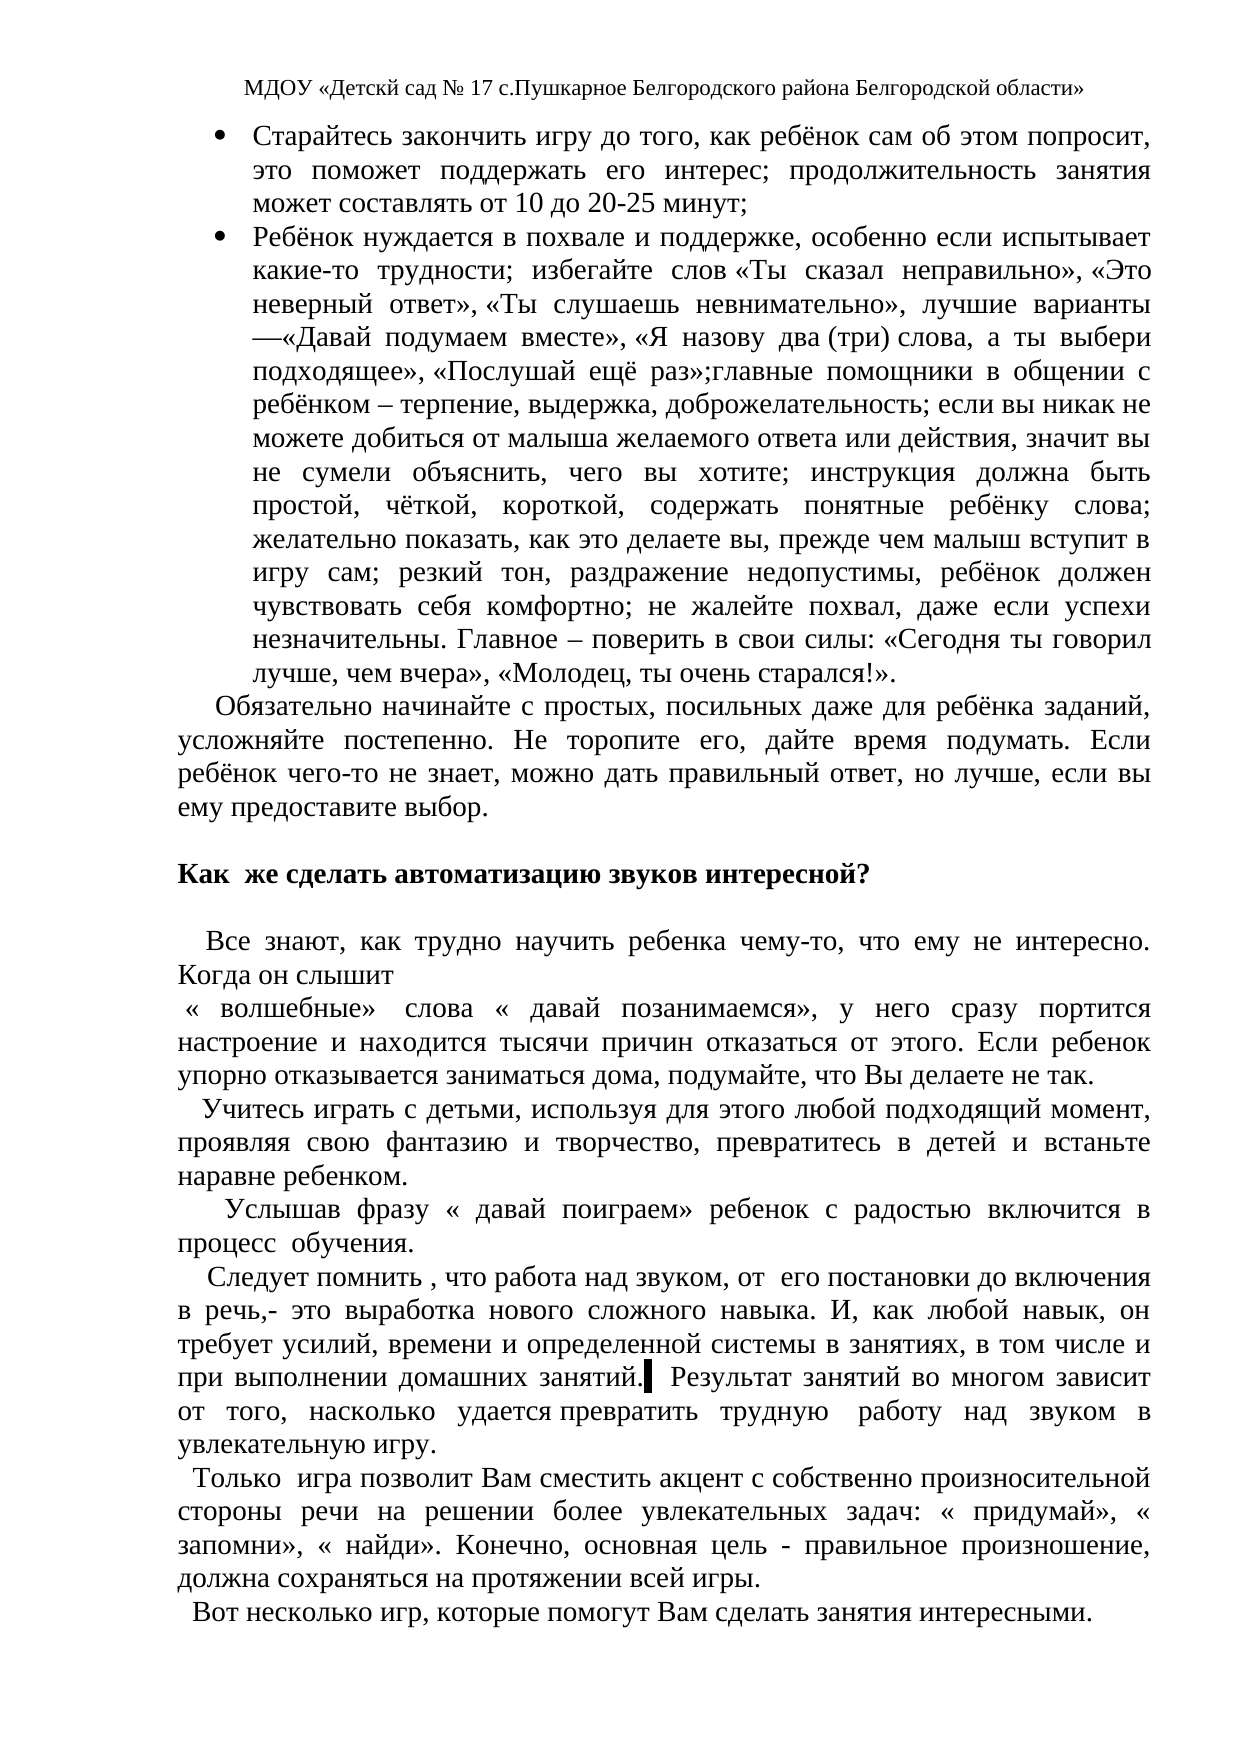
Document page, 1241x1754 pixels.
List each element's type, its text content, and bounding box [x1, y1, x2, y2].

text Учитесь играть с детьми, используя для этого любой подходящий момент, проявляя свою фантазию и творчество, превратитесь в детей и встаньте наравне ребенком. [177, 1091, 1152, 1192]
text Услышав фразу « давай поиграем» ребенок с радостью включится в процесс обучения. [177, 1192, 1152, 1259]
list Старайтесь закончить игру до того, как ребёнок сам об этом попросит, это поможет поддержать его интерес; продолжительность занятия может составлять от 10 до 20-25 минут; [215, 118, 1152, 219]
text Все знают, как трудно научить ребенка чему-то, что ему не интересно. Когда он слышит [177, 923, 1152, 990]
text Только игра позволит Вам сместить акцент с собственно произносительной стороны речи на решении более увлекательных задач: « придумай», « запомни», « найди». Конечно, основная цель - правильное произношение, должна сохраняться на протяжении всей игры. [177, 1460, 1152, 1594]
text « волшебные» слова « давай позанимаемся», у него сразу портится настроение и находится тысячи причин отказаться от этого. Если ребенок упорно отказывается заниматься дома, подумайте, что Вы делаете не так. [177, 990, 1152, 1091]
text Вот несколько игр, которые помогут Вам сделать занятия интересными. [177, 1594, 1152, 1628]
text Как же сделать автоматизацию звуков интересной? [177, 856, 1152, 890]
text Следует помнить , что работа над звуком, от его постановки до включения в речь,- это выработка нового сложного навыка. И, как любой навык, он требует усилий, времени и определенной системы в занятиях, в том числе и при выполнении домашних занятий. Результат занятий во многом зависит от того, насколько удается превратить трудную работу над звуком в увлекательную игру. [177, 1259, 1152, 1460]
list Ребёнок нуждается в похвале и поддержке, особенно если испытывает какие-то трудности; избегайте слов «Ты сказал неправильно», «Это неверный ответ», «Ты слушаешь невнимательно», лучшие варианты —«Давай подумаем вместе», «Я назову два (три) слова, а ты выбери подходящее», «Послушай ещё раз»;главные помощники в общении с ребёнком – терпение, выдержка, доброжелательность; если вы никак не можете добиться от малыша желаемого ответа или действия, значит вы не сумели объяснить, чего вы хотите; инструкция должна быть простой, чёткой, короткой, содержать понятные ребёнку слова; желательно показать, как это делаете вы, прежде чем малыш вступит в игру сам; резкий тон, раздражение недопустимы, ребёнок должен чувствовать себя комфортно; не жалейте похвал, даже если успехи незначительны. Главное – поверить в свои силы: «Сегодня ты говорил лучше, чем вчера», «Молодец, ты очень старался!». [215, 219, 1152, 688]
text Обязательно начинайте с простых, посильных даже для ребёнка заданий, усложняйте постепенно. Не торопите его, дайте время подумать. Если ребёнок чего-то не знает, можно дать правильный ответ, но лучше, если вы ему предоставите выбор. [177, 688, 1152, 823]
